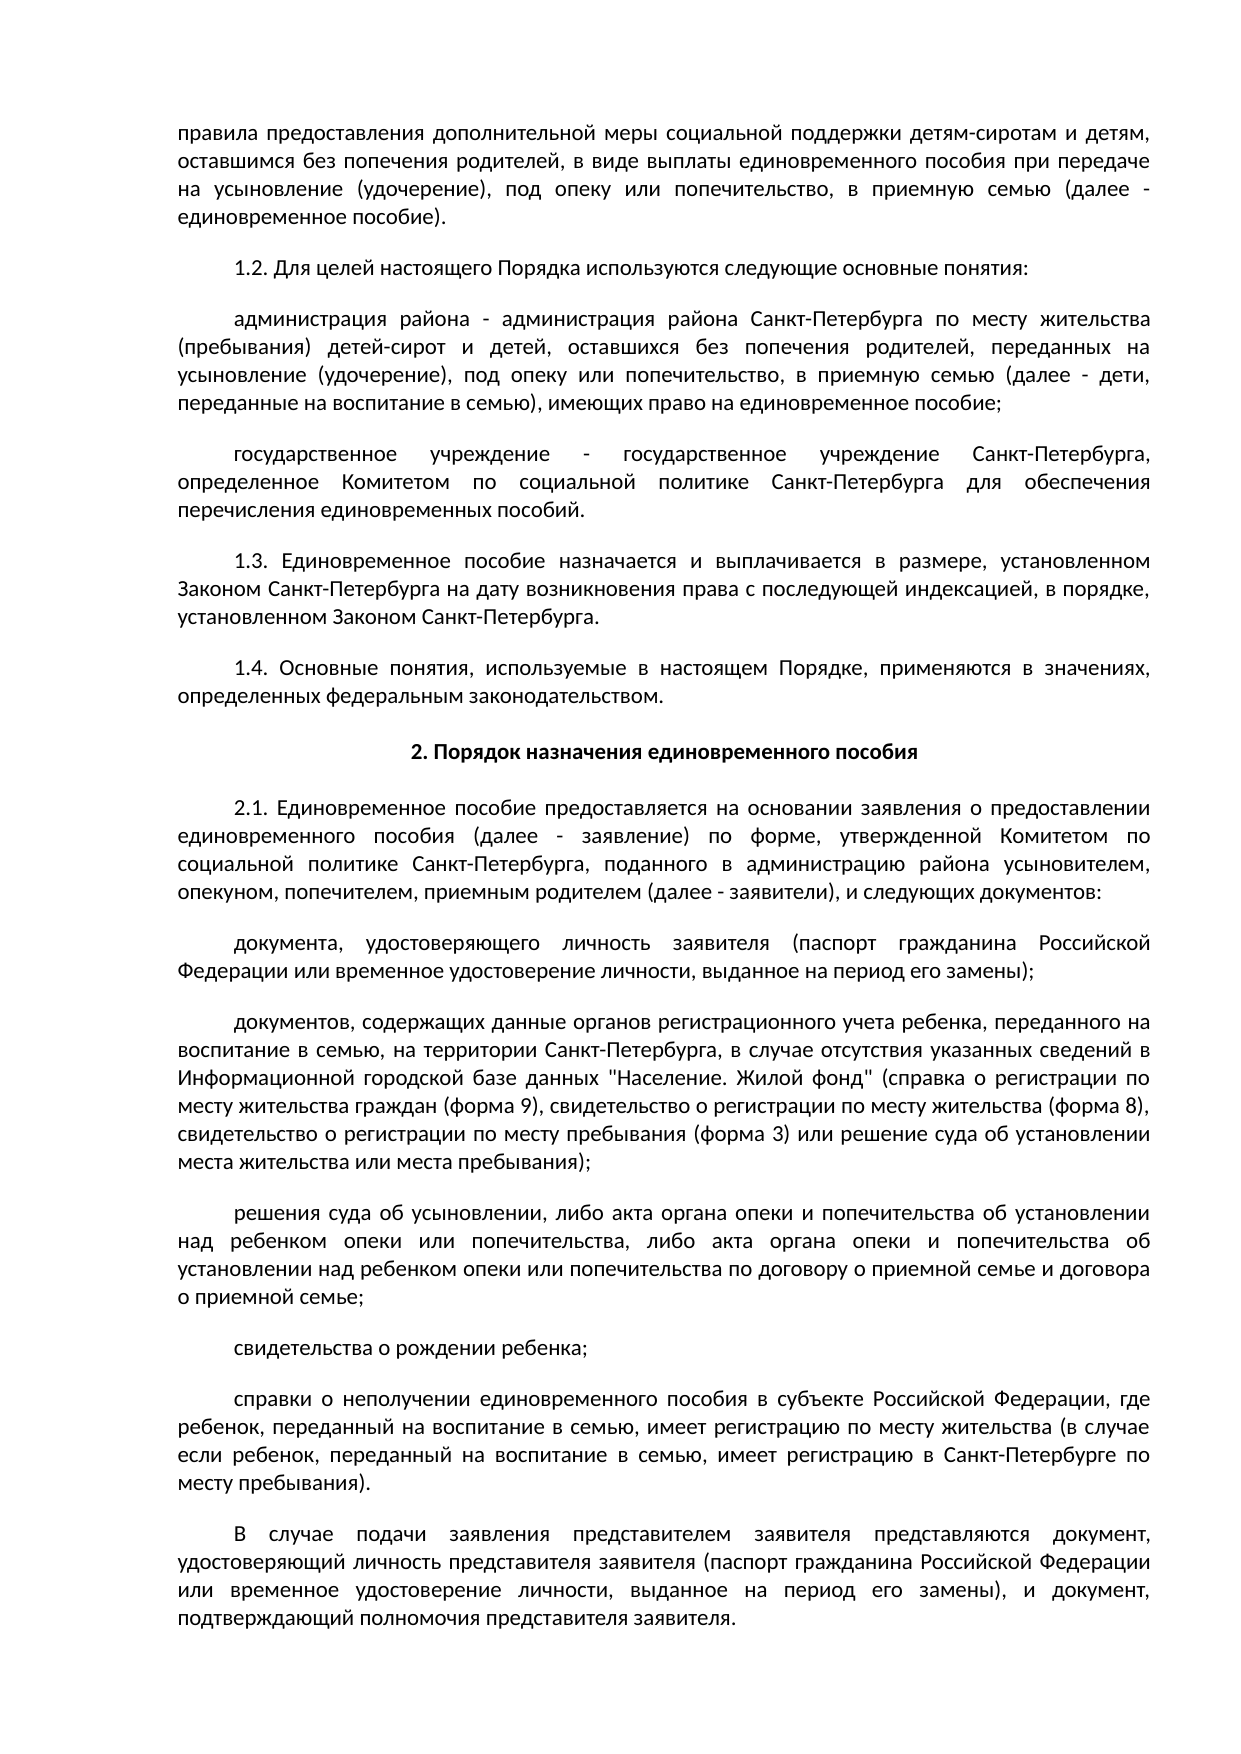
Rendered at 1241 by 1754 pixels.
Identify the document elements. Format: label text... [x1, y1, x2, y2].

text документа, удостоверяющего личность заявителя (паспорт гражданина Российской Федерации или временное удостоверение личности, выданное на период его замены); [177, 928, 1152, 984]
text 1.2. Для целей настоящего Порядка используются следующие основные понятия: [177, 253, 1152, 281]
text 1.4. Основные понятия, используемые в настоящем Порядке, применяются в значениях, определенных федеральным законодательством. [177, 653, 1152, 709]
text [177, 118, 1152, 230]
text решения суда об усыновлении, либо акта органа опеки и попечительства об установлении над ребенком опеки или попечительства, либо акта органа опеки и попечительства об установлении над ребенком опеки или попечительства по договору о приемной семье и договора о приемной семье; [177, 1198, 1152, 1310]
text документов, содержащих данные органов регистрационного учета ребенка, переданного на воспитание в семью, на территории Санкт-Петербурга, в случае отсутствия указанных сведений в Информационной городской базе данных "Население. Жилой фонд" (справка о регистрации по месту жительства граждан (форма 9), свидетельство о регистрации по месту жительства (форма 8), свидетельство о регистрации по месту пребывания (форма 3) или решение суда об установлении места жительства или места пребывания); [177, 1007, 1152, 1175]
text 1.3. Единовременное пособие назначается и выплачивается в размере, установленном Законом Санкт-Петербурга на дату возникновения права с последующей индексацией, в порядке, установленном Законом Санкт-Петербурга. [177, 546, 1152, 630]
text администрация района - администрация района Санкт-Петербурга по месту жительства (пребывания) детей-сирот и детей, оставшихся без попечения родителей, переданных на усыновление (удочерение), под опеку или попечительство, в приемную семью (далее - дети, переданные на воспитание в семью), имеющих право на единовременное пособие; [177, 304, 1152, 416]
text В случае подачи заявления представителем заявителя представляются документ, удостоверяющий личность представителя заявителя (паспорт гражданина Российской Федерации или временное удостоверение личности, выданное на период его замены), и документ, подтверждающий полномочия представителя заявителя. [177, 1519, 1152, 1631]
text 2.1. Единовременное пособие предоставляется на основании заявления о предоставлении единовременного пособия (далее - заявление) по форме, утвержденной Комитетом по социальной политике Санкт-Петербурга, поданного в администрацию района усыновителем, опекуном, попечителем, приемным родителем (далее - заявители), и следующих документов: [177, 793, 1152, 905]
title 2. Порядок назначения единовременного пособия [177, 737, 1152, 765]
text государственное учреждение - государственное учреждение Санкт-Петербурга, определенное Комитетом по социальной политике Санкт-Петербурга для обеспечения перечисления единовременных пособий. [177, 439, 1152, 523]
text свидетельства о рождении ребенка; [177, 1333, 1152, 1361]
text справки о неполучении единовременного пособия в субъекте Российской Федерации, где ребенок, переданный на воспитание в семью, имеет регистрацию по месту жительства (в случае если ребенок, переданный на воспитание в семью, имеет регистрацию в Санкт-Петербурге по месту пребывания). [177, 1384, 1152, 1496]
